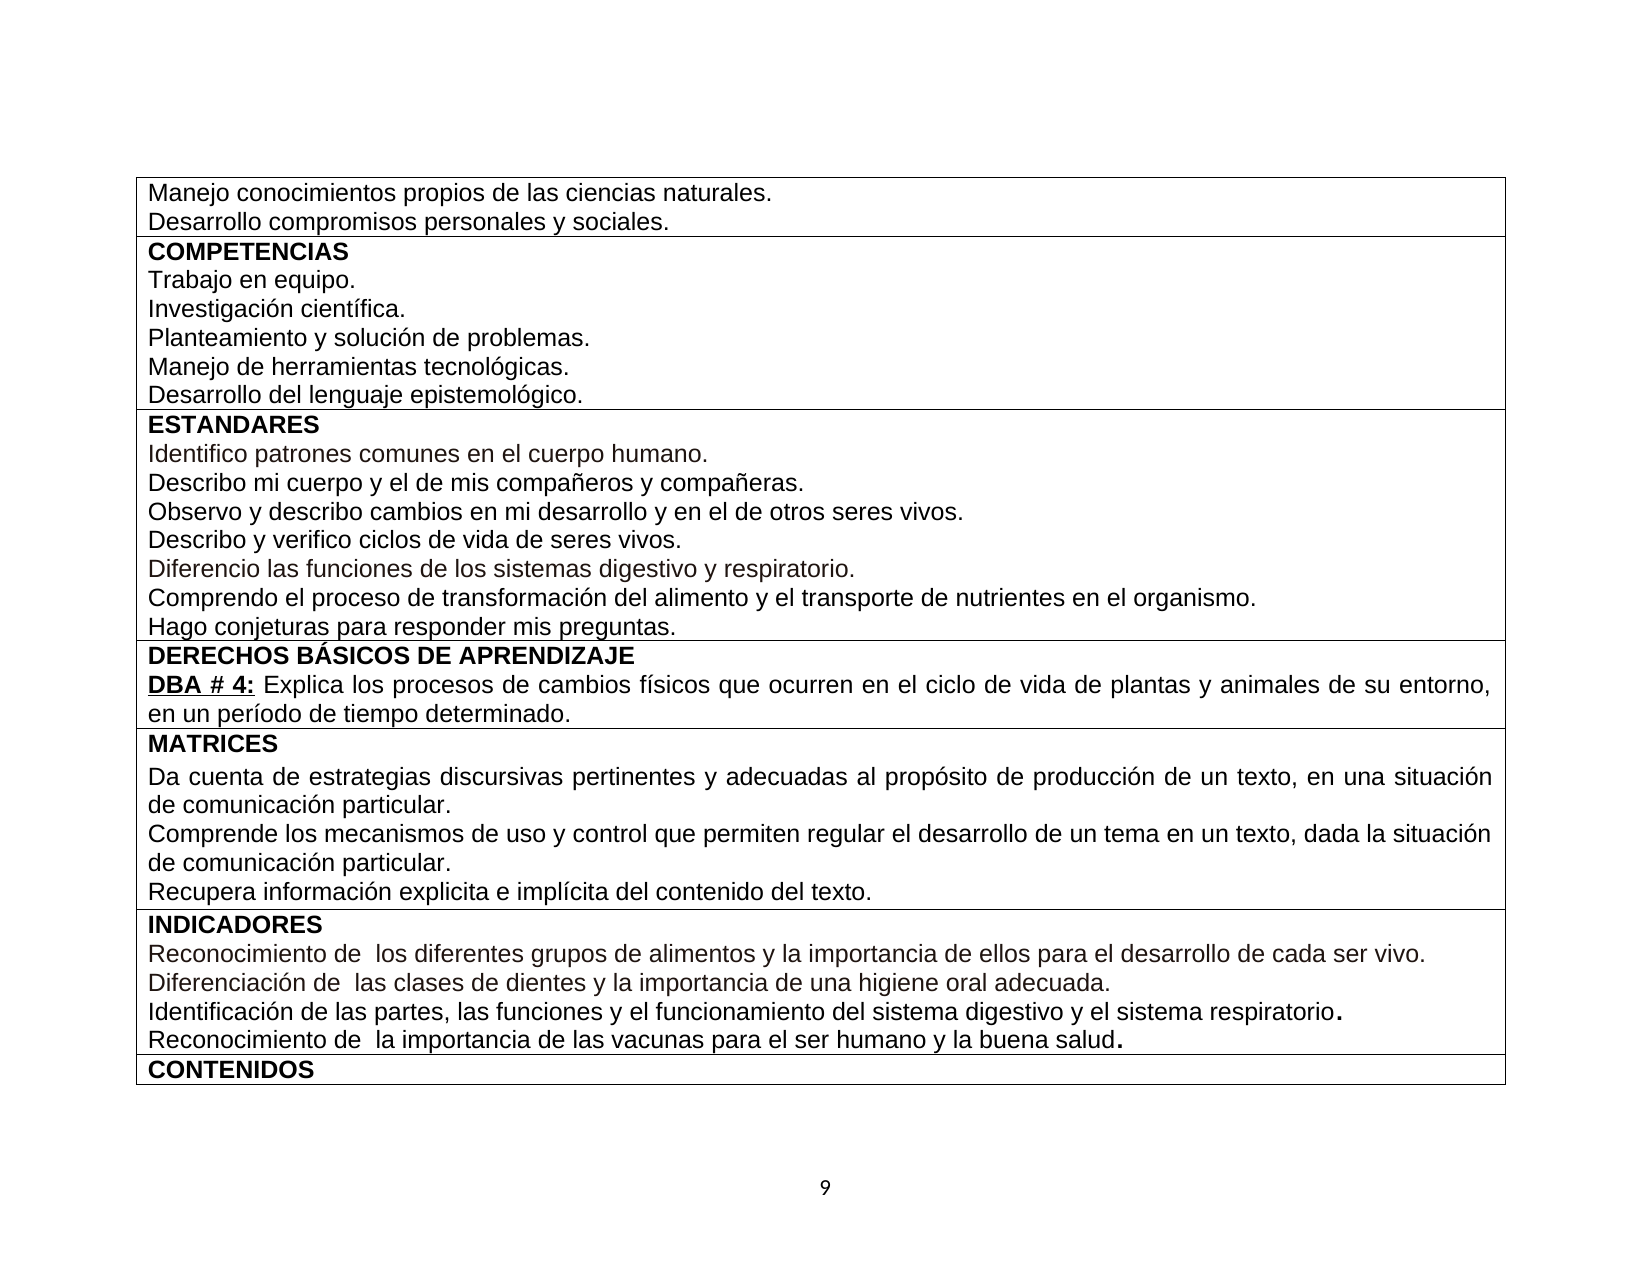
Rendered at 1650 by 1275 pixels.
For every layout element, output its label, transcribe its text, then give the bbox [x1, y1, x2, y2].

table_cell DERECHOS BÁSICOS DE APRENDIZAJE DBA # 4: Explica los procesos de cambios físicos que ocurren en el ciclo de vida de plantas y animales de su entorno, en un período de tiempo determinado. [137, 641, 1505, 728]
table_cell MATRICES Da cuenta de estrategias discursivas pertinentes y adecuadas al propósito de producción de un texto, en una situación de comunicación particular. Comprende los mecanismos de uso y control que permiten regular el desarrollo de un tema en un texto, dada la situación de comunicación particular. Recupera información explicita e implícita del contenido del texto. [137, 729, 1505, 909]
table_cell INDICADORES Reconocimiento de los diferentes grupos de alimentos y la importancia de ellos para el desarrollo de cada ser vivo. Diferenciación de las clases de dientes y la importancia de una higiene oral adecuada. Identificación de las partes, las funciones y el funcionamiento del sistema digestivo y el sistema respiratorio. Reconocimiento de la importancia de las vacunas para el ser humano y la buena salud. [137, 910, 1505, 1054]
table_cell ESTANDARES Identifico patrones comunes en el cuerpo humano. Describo mi cuerpo y el de mis compañeros y compañeras. Observo y describo cambios en mi desarrollo y en el de otros seres vivos. Describo y verifico ciclos de vida de seres vivos. Diferencio las funciones de los sistemas digestivo y respiratorio. Comprendo el proceso de transformación del alimento y el transporte de nutrientes en el organismo. Hago conjeturas para responder mis preguntas. [137, 410, 1505, 640]
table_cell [137, 178, 1505, 236]
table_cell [137, 1055, 1505, 1084]
table_cell COMPETENCIAS Trabajo en equipo. Investigación científica. Planteamiento y solución de problemas. Manejo de herramientas tecnológicas. Desarrollo del lenguaje epistemológico. [137, 237, 1505, 409]
